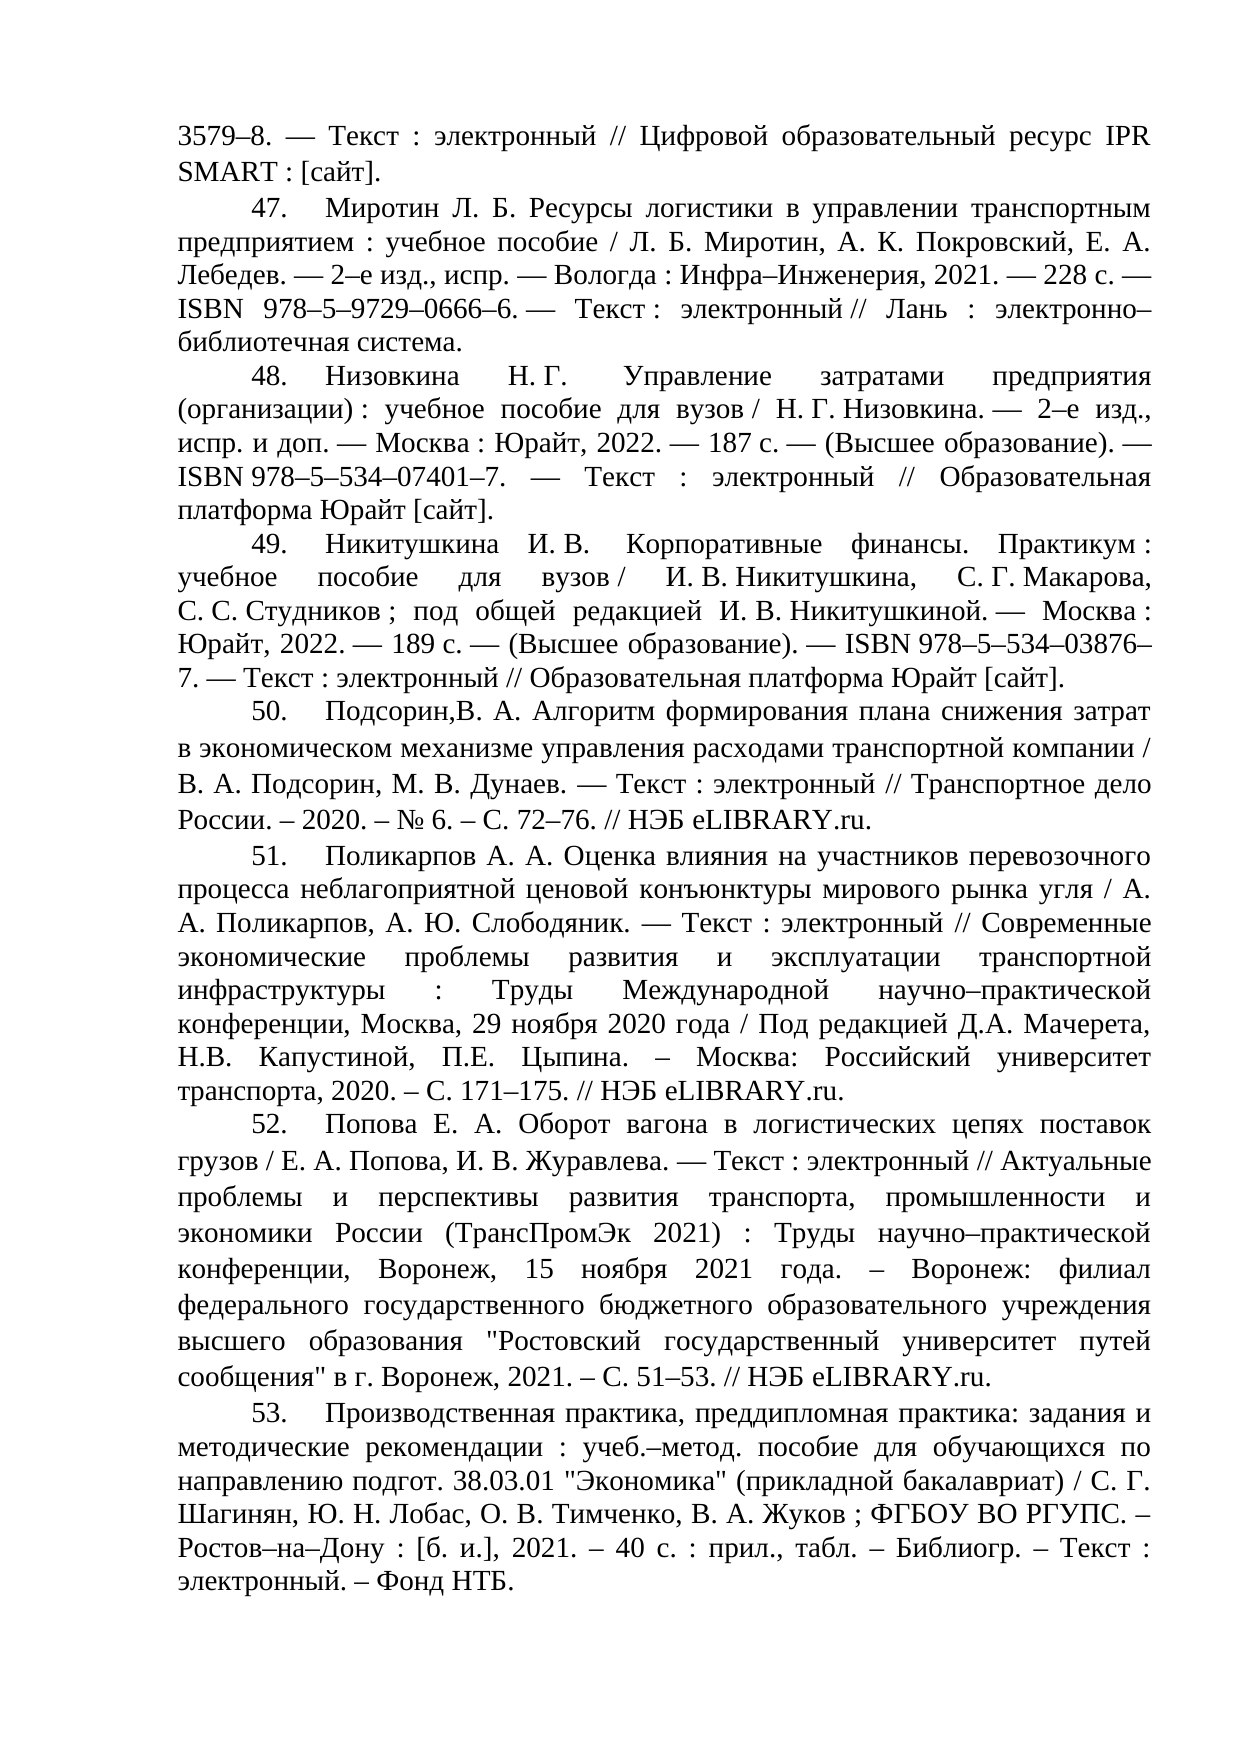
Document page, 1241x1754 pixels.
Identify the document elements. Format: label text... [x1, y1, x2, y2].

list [177, 118, 1152, 188]
list Миротин Л. Б. Ресурсы логистики в управлении транспортным предприятием : учебное пособие / Л. Б. Миротин, А. К. Покровский, Е. А. Лебедев. — 2–е изд., испр. — Вологда : Инфра–Инженерия, 2021. — 228 с. — ISBN 978–5–9729–0666–6. — Текст : электронный // Лань : электронно–библиотечная система. [177, 291, 1152, 358]
list Поликарпов А. А. Оценка влияния на участников перевозочного процесса неблагоприятной ценовой конъюнктуры мирового рынка угля / А. А. Поликарпов, А. Ю. Слободяник. — Текст : электронный // Современные экономические проблемы развития и эксплуатации транспортной инфраструктуры : Труды Международной научно–практической конференции, Москва, 29 ноября 2020 года / Под редакцией Д.А. Мачерета, Н.В. Капустиной, П.Е. Цыпина. – Москва: Российский университет транспорта, 2020. – С. 171–175. // НЭБ eLIBRARY.ru. [177, 838, 1152, 1106]
list Низовкина Н. Г. Управление затратами предприятия (организации) : учебное пособие для вузов / Н. Г. Низовкина. — 2–е изд., испр. и доп. — Москва : Юрайт, 2022. — 187 с. — (Высшее образование). — ISBN 978–5–534–07401–7. — Текст : электронный // Образовательная платформа Юрайт [сайт]. [177, 358, 1152, 526]
list Никитушкина И. В. Корпоративные финансы. Практикум : учебное пособие для вузов / И. В. Никитушкина, С. Г. Макарова, С. С. Студников ; под общей редакцией И. В. Никитушкиной. — Москва : Юрайт, 2022. — 189 с. — (Высшее образование). — ISBN 978–5–534–03876–7. — Текст : электронный // Образовательная платформа Юрайт [сайт]. [177, 526, 1152, 693]
list Производственная практика, преддипломная практика: задания и методические рекомендации : учеб.–метод. пособие для обучающихся по направлению подгот. 38.03.01 "Экономика" (прикладной бакалавриат) / С. Г. Шагинян, Ю. Н. Лобас, О. В. Тимченко, В. А. Жуков ; ФГБОУ ВО РГУПС. – Ростов–на–Дону : [б. и.], 2021. – 40 с. : прил., табл. – Библиогр. – Текст : электронный. – Фонд НТБ. [177, 1396, 1152, 1597]
list Попова Е. А. Оборот вагона в логистических цепях поставок грузов / Е. А. Попова, И. В. Журавлева. — Текст : электронный // Актуальные проблемы и перспективы развития транспорта, промышленности и экономики России (ТрансПромЭк 2021) : Труды научно–практической конференции, Воронеж, 15 ноября 2021 года. – Воронеж: филиал федерального государственного бюджетного образовательного учреждения высшего образования "Ростовский государственный университет путей сообщения" в г. Воронеж, 2021. – С. 51–53. // НЭБ eLIBRARY.ru. [177, 1106, 1152, 1393]
list Подсорин,В. А. Алгоритм формирования плана снижения затрат в экономическом механизме управления расходами транспортной компании / В. А. Подсорин, М. В. Дунаев. — Текст : электронный // Транспортное дело России. – 2020. – № 6. – С. 72–76. // НЭБ eLIBRARY.ru. [177, 693, 1152, 836]
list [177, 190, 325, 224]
